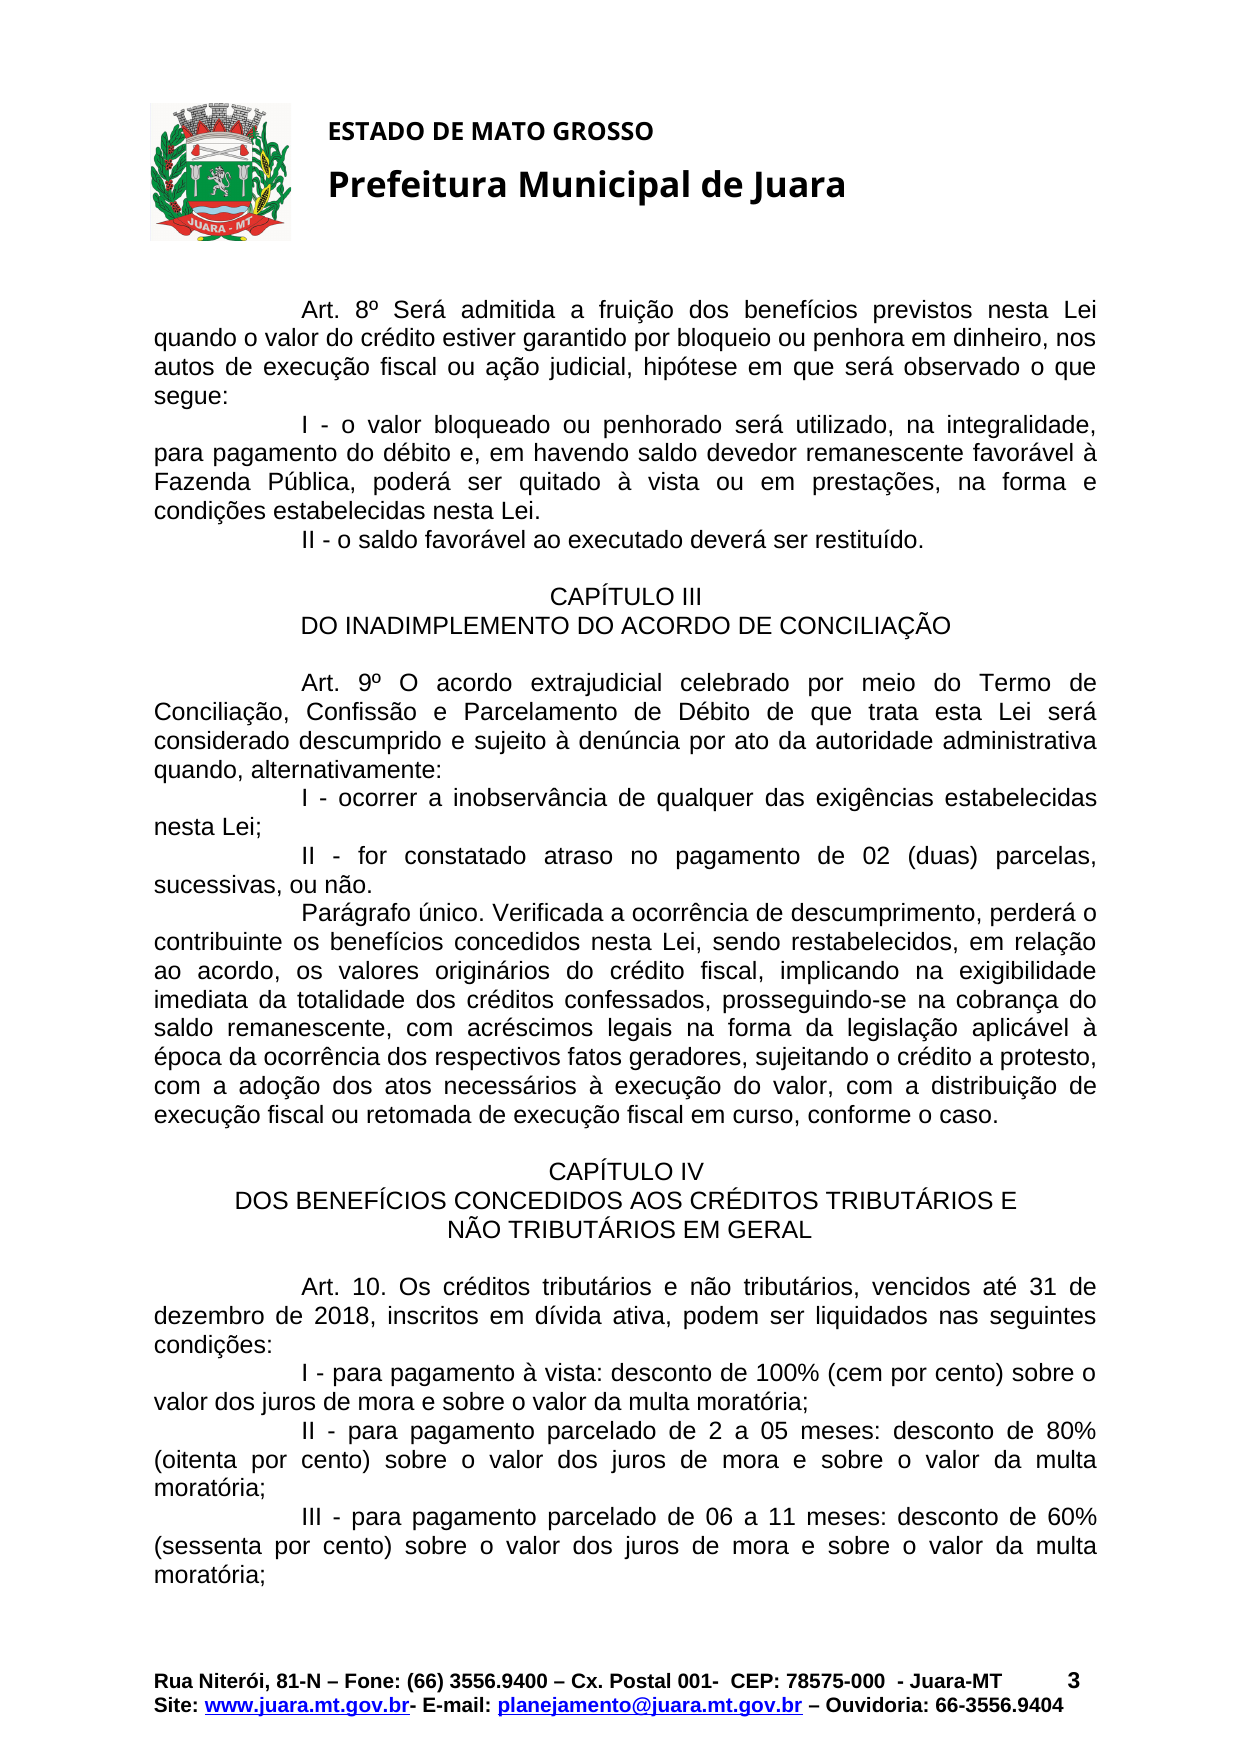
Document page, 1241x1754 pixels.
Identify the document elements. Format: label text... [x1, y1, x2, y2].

text I - ocorrer a inobservância de qualquer das exigências estabelecidas nesta Lei; [153, 783, 1098, 841]
text I - o valor bloqueado ou penhorado será utilizado, na integralidade, para pagamento do débito e, em havendo saldo devedor remanescente favorável à Fazenda Pública, poderá ser quitado à vista ou em prestações, na forma e condições estabelecidas nesta Lei. [153, 409, 1098, 524]
text DOS BENEFÍCIOS CONCEDIDOS AOS CRÉDITOS TRIBUTÁRIOS E [153, 1186, 1098, 1214]
text CAPÍTULO III [153, 582, 1098, 611]
text Art. 8º Será admitida a fruição dos benefícios previstos nesta Lei quando o valor do crédito estiver garantido por bloqueio ou penhora em dinheiro, nos autos de execução fiscal ou ação judicial, hipótese em que será observado o que segue: [153, 294, 1098, 409]
text III - para pagamento parcelado de 06 a 11 meses: desconto de 60% (sessenta por cento) sobre o valor dos juros de mora e sobre o valor da multa moratória; [153, 1502, 1098, 1588]
text II - o saldo favorável ao executado deverá ser restituído. [153, 524, 1098, 553]
text DO INADIMPLEMENTO DO ACORDO DE CONCILIAÇÃO [153, 611, 1098, 639]
text II - for constatado atraso no pagamento de 02 (duas) parcelas, sucessivas, ou não. [153, 841, 1098, 898]
text II - para pagamento parcelado de 2 a 05 meses: desconto de 80% (oitenta por cento) sobre o valor dos juros de mora e sobre o valor da multa moratória; [153, 1416, 1098, 1502]
text Art. 10. Os créditos tributários e não tributários, vencidos até 31 de dezembro de 2018, inscritos em dívida ativa, podem ser liquidados nas seguintes condições: [153, 1272, 1098, 1358]
picture [150, 103, 292, 241]
text Art. 9º O acordo extrajudicial celebrado por meio do Termo de Conciliação, Confissão e Parcelamento de Débito de que trata esta Lei será considerado descumprido e sujeito à denúncia por ato da autoridade administrativa quando, alternativamente: [153, 668, 1098, 783]
text Parágrafo único. Verificada a ocorrência de descumprimento, perderá o contribuinte os benefícios concedidos nesta Lei, sendo restabelecidos, em relação ao acordo, os valores originários do crédito fiscal, implicando na exigibilidade imediata da totalidade dos créditos confessados, prosseguindo-se na cobrança do saldo remanescente, com acréscimos legais na forma da legislação aplicável à época da ocorrência dos respectivos fatos geradores, sujeitando o crédito a protesto, com a adoção dos atos necessários à execução do valor, com a distribuição de execução fiscal ou retomada de execução fiscal em curso, conforme o caso. [153, 898, 1098, 1128]
text NÃO TRIBUTÁRIOS EM GERAL [153, 1214, 1098, 1243]
text CAPÍTULO IV [153, 1157, 1098, 1186]
text I - para pagamento à vista: desconto de 100% (cem por cento) sobre o valor dos juros de mora e sobre o valor da multa moratória; [153, 1358, 1098, 1416]
